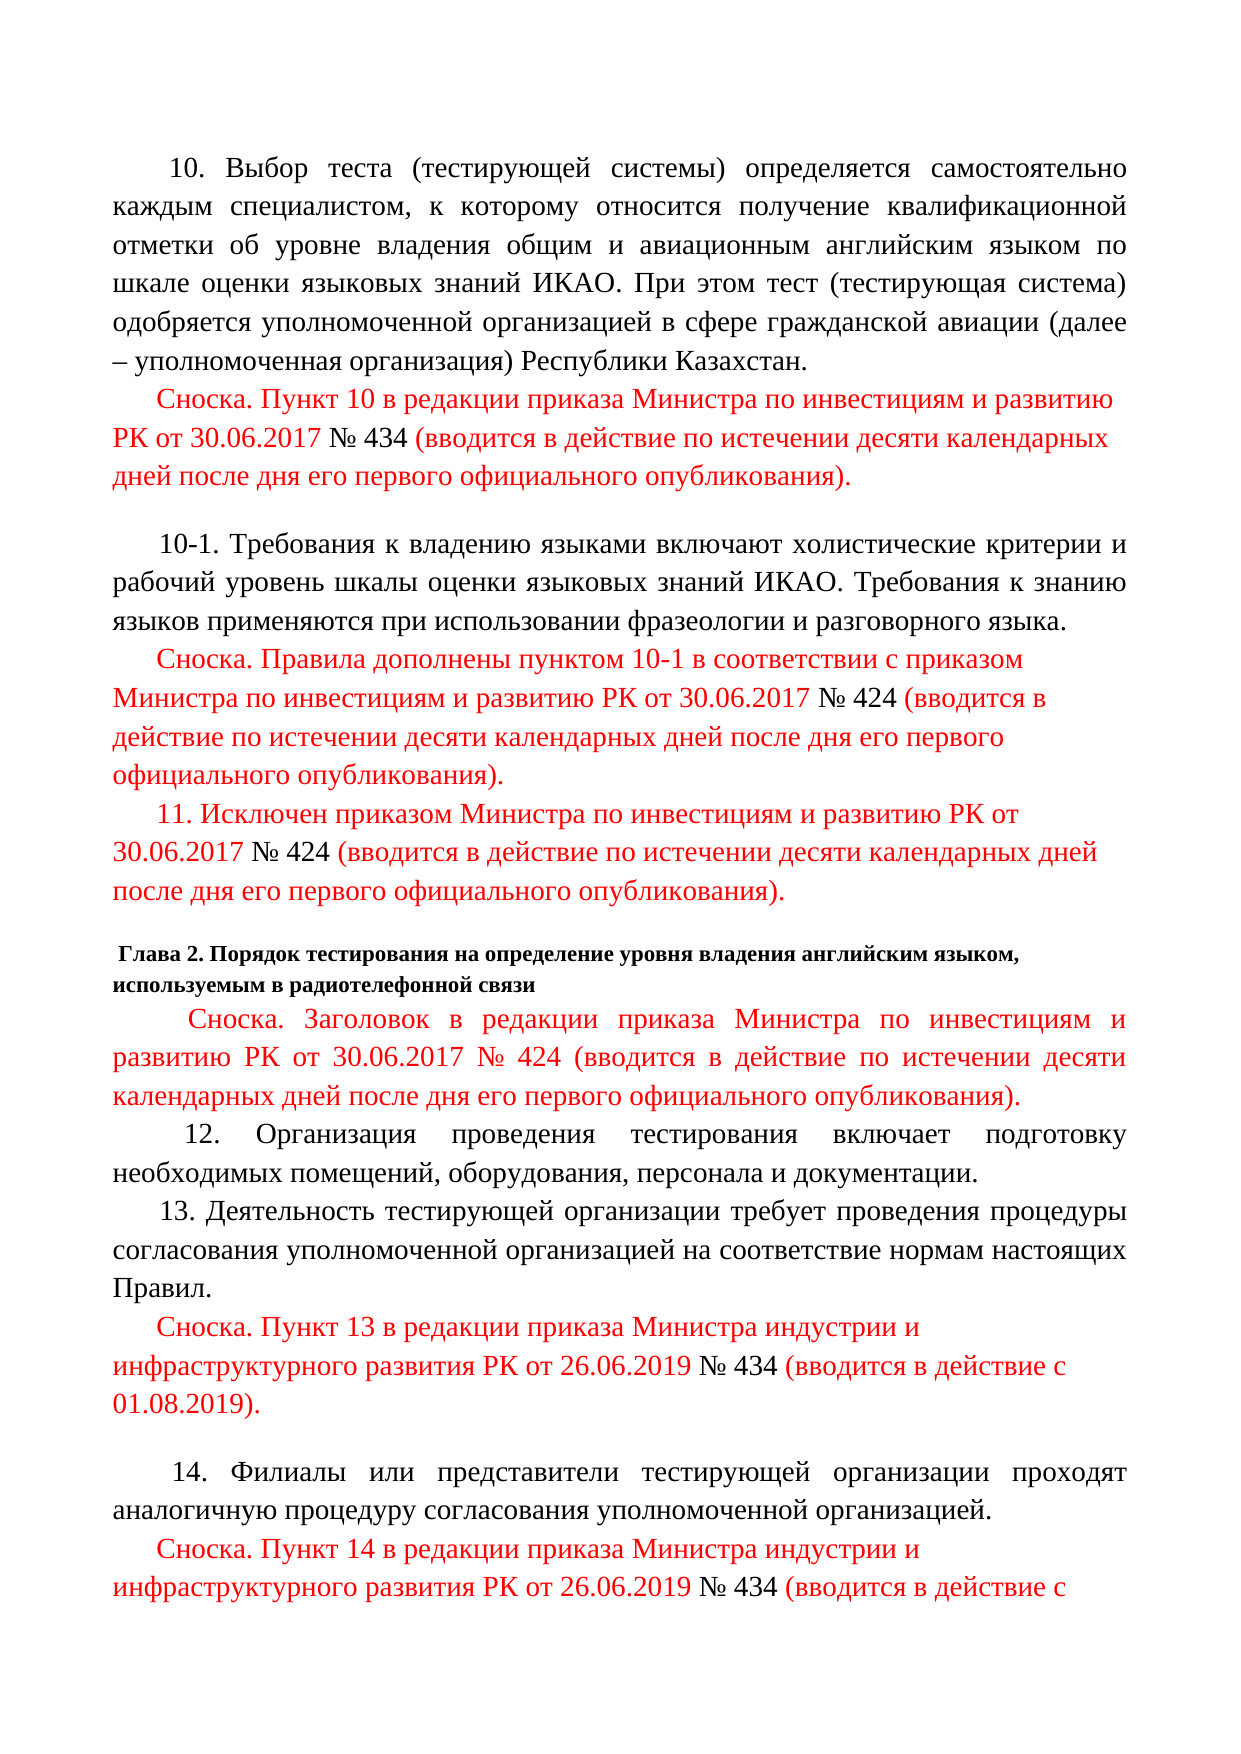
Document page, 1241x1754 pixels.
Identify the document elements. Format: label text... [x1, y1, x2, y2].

text Сноска. Заголовок в редакции приказа Министра по инвестициям и развитию РК от 30.06.2017 № 424 (вводится в действие по истечении десяти календарных дней после дня его первого официального опубликования). [112, 1001, 1128, 1111]
text Сноска. Пункт 13 в редакции приказа Министра индустрии и инфраструктурного развития РК от 26.06.2019 № 434 (вводится в действие с 01.08.2019). [112, 1309, 1128, 1450]
text 10-1. Требования к владению языками включают холистические критерии и рабочий уровень шкалы оценки языковых знаний ИКАО. Требования к знанию языков применяются при использовании фразеологии и разговорного языка. [112, 526, 1128, 637]
text 10. Выбор теста (тестирующей системы) определяется самостоятельно каждым специалистом, к которому относится получение квалификационной отметки об уровне владения общим и авиационным английским языком по шкале оценки языковых знаний ИКАО. При этом тест (тестирующая система) одобряется уполномоченной организацией в сфере гражданской авиации (далее – уполномоченная организация) Республики Казахстан. [112, 150, 1128, 376]
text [112, 1531, 1128, 1603]
text Сноска. Пункт 10 в редакции приказа Министра по инвестициям и развитию РК от 30.06.2017 № 434 (вводится в действие по истечении десяти календарных дней после дня его первого официального опубликования). [112, 381, 1128, 522]
text 13. Деятельность тестирующей организации требует проведения процедуры согласования уполномоченной организацией на соответствие нормам настоящих Правил. [112, 1193, 1128, 1304]
text Сноска. Правила дополнены пунктом 10-1 в соответствии с приказом Министра по инвестициям и развитию РК от 30.06.2017 № 424 (вводится в действие по истечении десяти календарных дней после дня его первого официального опубликования). 11. Исключен приказом Министра по инвестициям и развитию РК от 30.06.2017 № 424 (вводится в действие по истечении десяти календарных дней после дня его первого официального опубликования). [112, 642, 1128, 937]
text 14. Филиалы или представители тестирующей организации проходят аналогичную процедуру согласования уполномоченной организацией. [112, 1454, 1128, 1526]
text Глава 2. Порядок тестирования на определение уровня владения английским языком, используемым в радиотелефонной связи [112, 940, 1128, 997]
text 12. Организация проведения тестирования включает подготовку необходимых помещений, оборудования, персонала и документации. [112, 1116, 1128, 1188]
